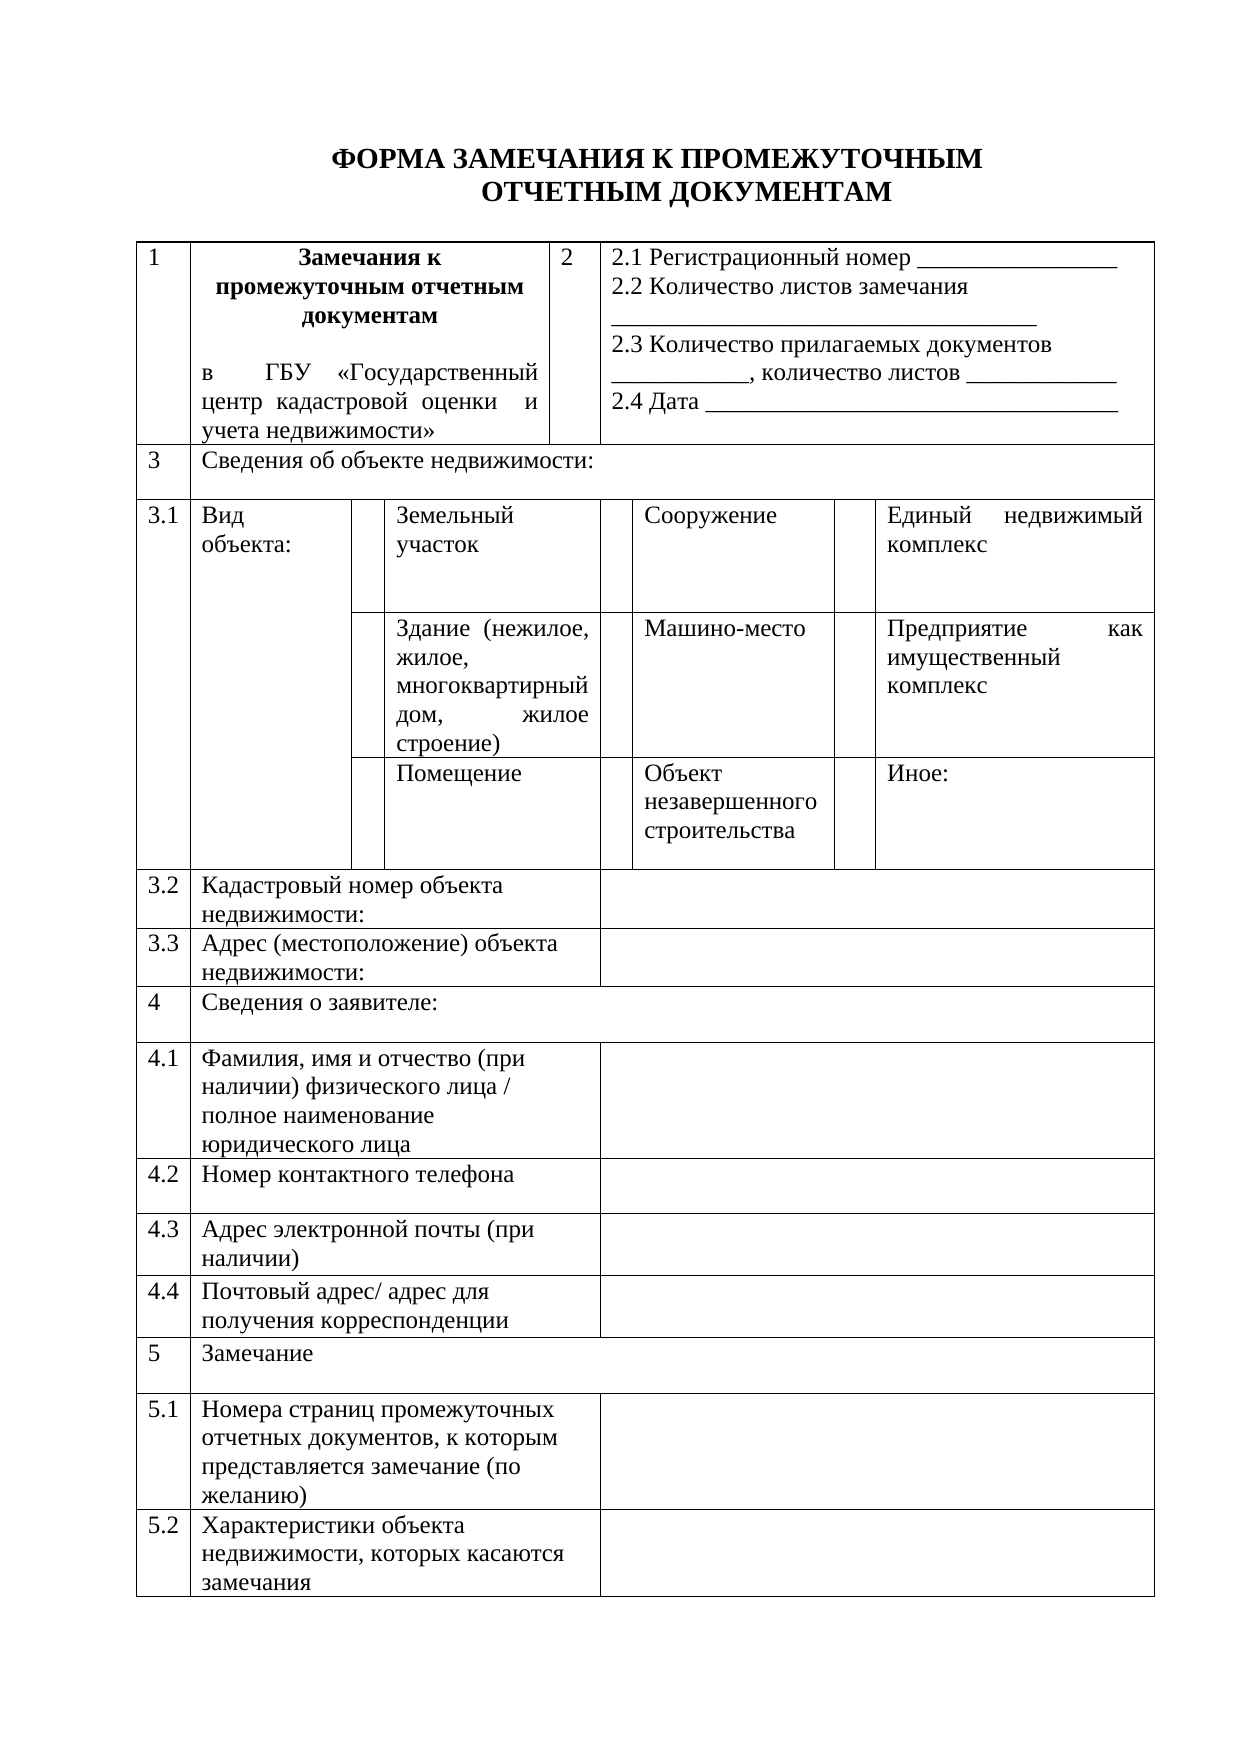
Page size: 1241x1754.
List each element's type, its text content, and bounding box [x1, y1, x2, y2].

table_cell Номер контактного телефона [191, 1159, 600, 1213]
table_cell [835, 500, 875, 612]
table_cell Помещение [385, 758, 600, 869]
table_cell [601, 1276, 1154, 1337]
table_cell [601, 870, 1154, 927]
table_cell Кадастровый номер объекта недвижимости: [191, 870, 600, 927]
table_cell [601, 500, 632, 612]
table_cell 5.1 [137, 1394, 190, 1509]
table_cell 4.2 [137, 1159, 190, 1213]
table_cell [601, 1159, 1154, 1213]
table_cell Здание (нежилое, жилое, многоквартирный дом, жилое строение) [385, 613, 600, 757]
table_cell [601, 1214, 1154, 1275]
table_cell Земельный участок [385, 500, 600, 612]
table_cell 5.2 [137, 1510, 190, 1596]
text ОТЧЕТНЫМ ДОКУМЕНТАМ [148, 174, 1167, 208]
table_cell Характеристики объекта недвижимости, которых касаются замечания [191, 1510, 600, 1596]
text ФОРМА ЗАМЕЧАНИЯ К ПРОМЕЖУТОЧНЫМ [148, 141, 1167, 174]
table_cell 3.3 [137, 929, 190, 986]
table_cell [352, 758, 384, 869]
table_cell Машино-место [633, 613, 834, 757]
table_cell [601, 1394, 1154, 1509]
table_cell Почтовый адрес/ адрес для получения корреспонденции [191, 1276, 600, 1337]
table_cell [352, 500, 384, 612]
table_header 2 [550, 243, 600, 444]
table_cell Вид объекта: [191, 500, 351, 869]
table_cell 4.4 [137, 1276, 190, 1337]
table_cell 4.3 [137, 1214, 190, 1275]
table_cell Предприятие как имущественный комплекс [876, 613, 1154, 757]
table_cell [352, 613, 384, 757]
table_cell [601, 1510, 1154, 1596]
table_cell [601, 758, 632, 869]
table_cell [601, 613, 632, 757]
table_cell Адрес электронной почты (при наличии) [191, 1214, 600, 1275]
table_cell Номера страниц промежуточных отчетных документов, к которым представляется замечание (по желанию) [191, 1394, 600, 1509]
table_cell [601, 1043, 1154, 1158]
table_cell 3.1 [137, 500, 190, 869]
table_cell Иное: [876, 758, 1154, 869]
table_header 2.1 Регистрационный номер ________________ 2.2 Количество листов замечания __________________________________ 2.3 Количество прилагаемых документов ___________, количество листов ____________ 2.4 Дата _________________________________ [601, 243, 1154, 444]
table_cell 3.2 [137, 870, 190, 927]
table_cell 5 [137, 1338, 190, 1393]
table_cell Сооружение [633, 500, 834, 612]
table_cell 3 [137, 445, 190, 499]
table_cell [835, 613, 875, 757]
table_cell Адрес (местоположение) объекта недвижимости: [191, 929, 600, 986]
table_cell Замечание [191, 1338, 1154, 1393]
table_cell Сведения о заявителе: [191, 987, 1154, 1042]
table_cell Единый недвижимый комплекс [876, 500, 1154, 612]
table_cell Фамилия, имя и отчество (при наличии) физического лица / полное наименование юридического лица [191, 1043, 600, 1158]
table_cell Сведения об объекте недвижимости: [191, 445, 1154, 499]
table_cell [835, 758, 875, 869]
table_header 1 [137, 243, 190, 444]
table_cell 4 [137, 987, 190, 1042]
table_cell [601, 929, 1154, 986]
table_cell 4.1 [137, 1043, 190, 1158]
table_header Замечания к промежуточным отчетным документам в ГБУ «Государственный центр кадастровой оценки и учета недвижимости» [191, 243, 549, 444]
table_cell Объект незавершенного строительства [633, 758, 834, 869]
